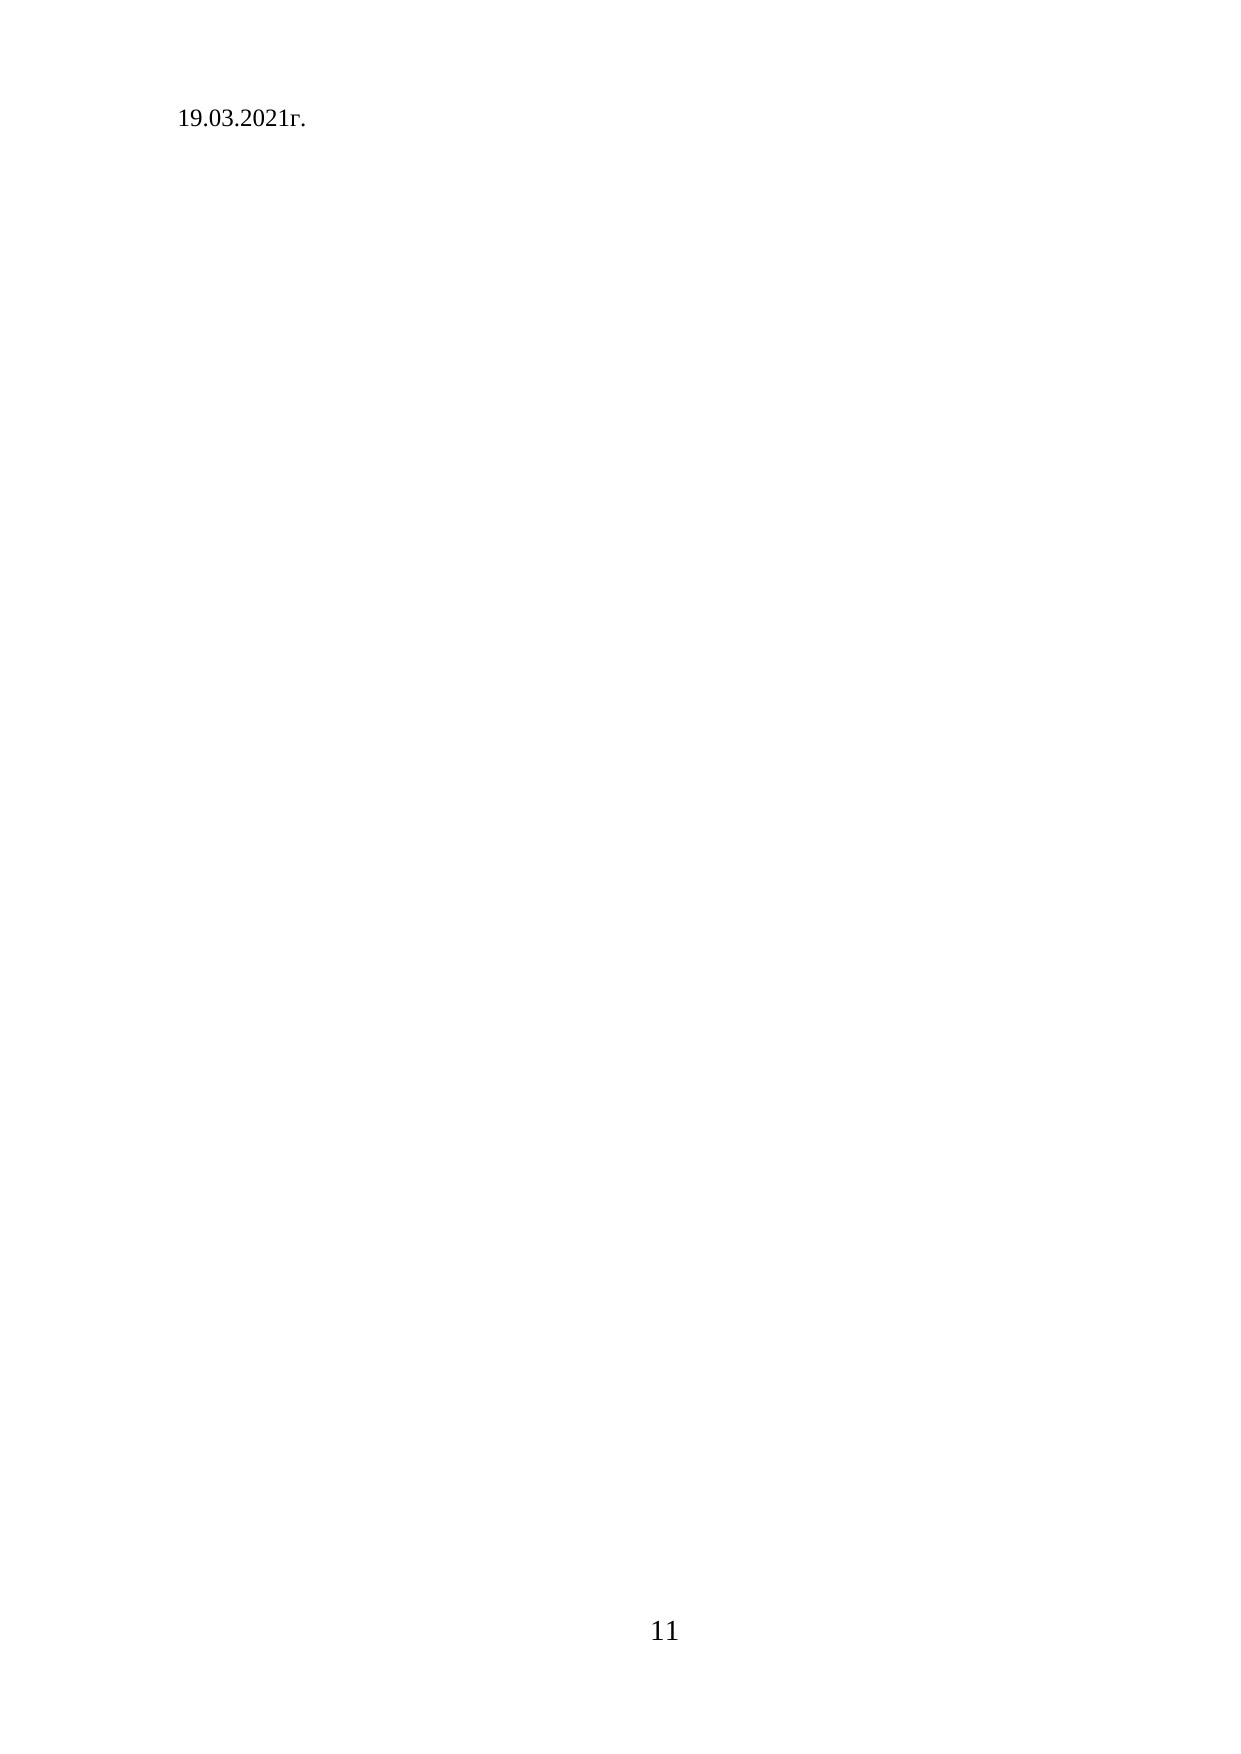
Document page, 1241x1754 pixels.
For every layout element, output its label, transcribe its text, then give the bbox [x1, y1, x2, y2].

text 19.03.2021г. [177, 103, 1152, 132]
